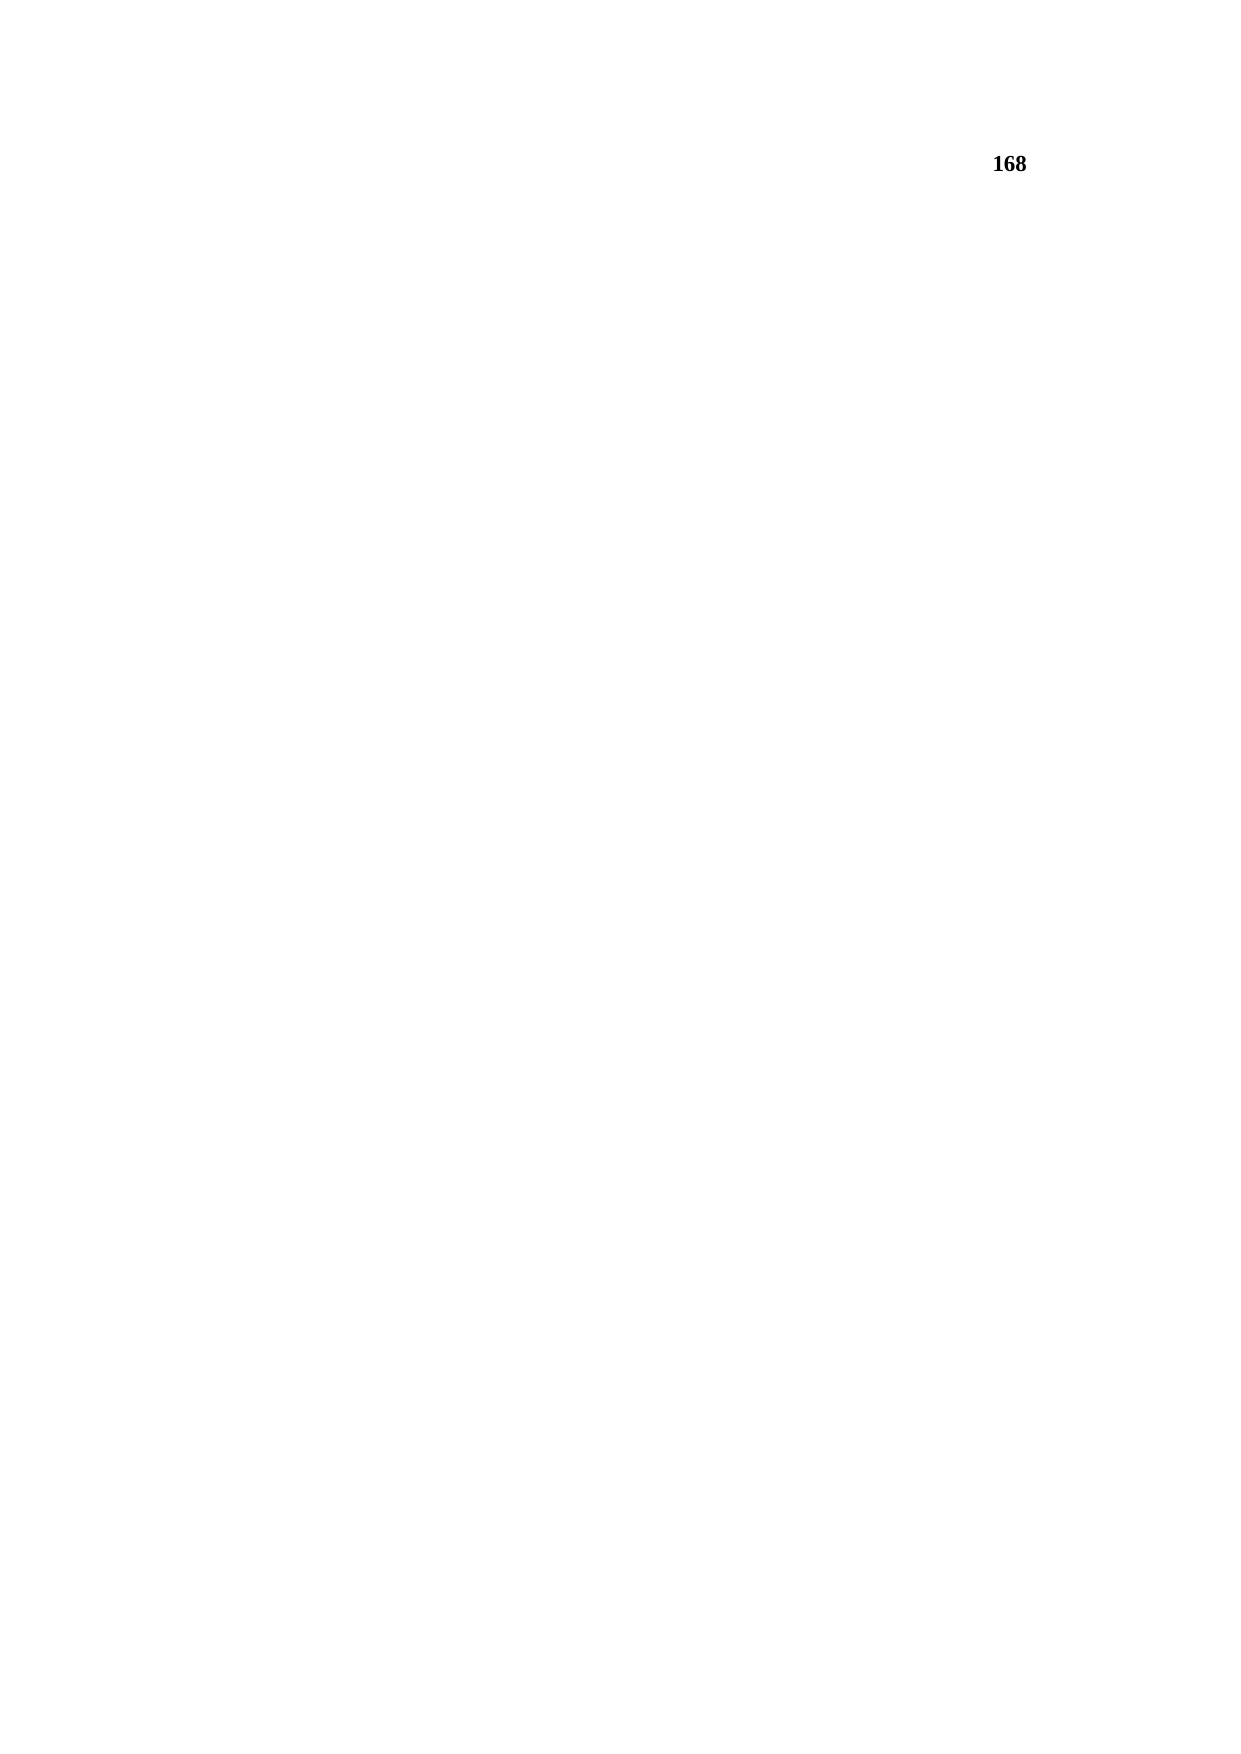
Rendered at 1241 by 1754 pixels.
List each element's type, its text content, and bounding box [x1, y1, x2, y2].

text 168 [992, 150, 1067, 176]
